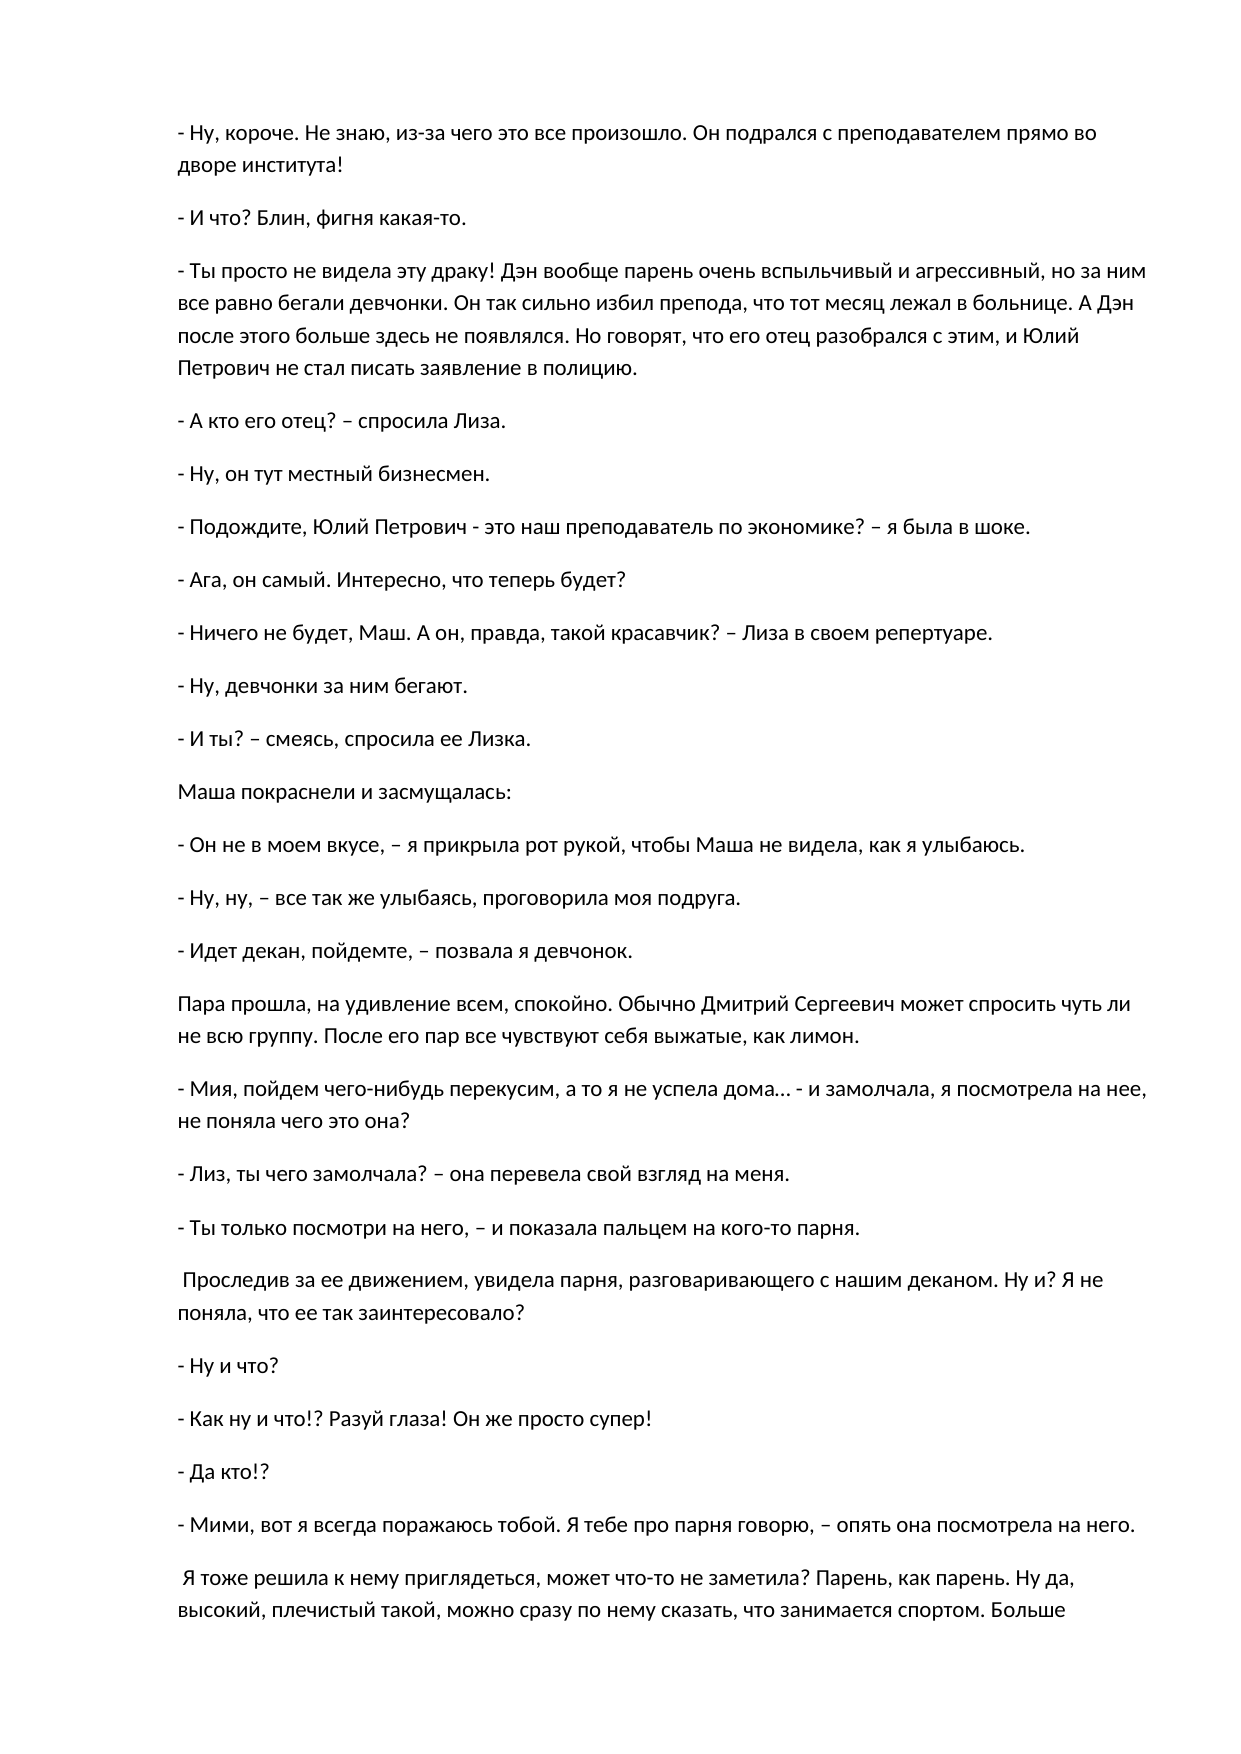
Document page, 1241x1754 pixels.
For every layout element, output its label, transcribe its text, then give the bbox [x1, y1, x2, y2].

text - Ничего не будет, Маш. А он, правда, такой красавчик? – Лиза в своем репертуаре. [177, 618, 1152, 646]
text - Ну, девчонки за ним бегают. [177, 671, 1152, 699]
text - И ты? – смеясь, спросила ее Лизка. [177, 724, 1152, 752]
text - Он не в моем вкусе, – я прикрыла рот рукой, чтобы Маша не видела, как я улыбаюсь. [177, 830, 1152, 858]
text - Ага, он самый. Интересно, что теперь будет? [177, 565, 1152, 593]
text - Как ну и что!? Разуй глаза! Он же просто супер! [177, 1404, 1152, 1432]
text - И что? Блин, фигня какая-то. [177, 203, 1152, 231]
text - Ты просто не видела эту драку! Дэн вообще парень очень вспыльчивый и агрессивный, но за ним все равно бегали девчонки. Он так сильно избил препода, что тот месяц лежал в больнице. А Дэн после этого больше здесь не появлялся. Но говорят, что его отец разобрался с этим, и Юлий Петрович не стал писать заявление в полицию. [177, 256, 1152, 381]
text - Ну, он тут местный бизнесмен. [177, 459, 1152, 487]
text - Лиз, ты чего замолчала? – она перевела свой взгляд на меня. [177, 1159, 1152, 1188]
text - А кто его отец? – спросила Лиза. [177, 406, 1152, 434]
text - Ты только посмотри на него, – и показала пальцем на кого-то парня. [177, 1213, 1152, 1241]
text - Ну и что? [177, 1351, 1152, 1379]
text - Да кто!? [177, 1457, 1152, 1485]
text - Мия, пойдем чего-нибудь перекусим, а то я не успела дома… - и замолчала, я посмотрела на нее, не поняла чего это она? [177, 1074, 1152, 1134]
text - Идет декан, пойдемте, – позвала я девчонок. [177, 936, 1152, 964]
text Маша покраснели и засмущалась: [177, 777, 1152, 805]
text Проследив за ее движением, увидела парня, разговаривающего с нашим деканом. Ну и? Я не поняла, что ее так заинтересовало? [177, 1266, 1152, 1326]
text - Ну, короче. Не знаю, из-за чего это все произошло. Он подрался с преподавателем прямо во дворе института! [177, 118, 1152, 178]
text Пара прошла, на удивление всем, спокойно. Обычно Дмитрий Сергеевич может спросить чуть ли не всю группу. После его пар все чувствуют себя выжатые, как лимон. [177, 989, 1152, 1049]
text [177, 1563, 1152, 1623]
text - Подождите, Юлий Петрович - это наш преподаватель по экономике? – я была в шоке. [177, 512, 1152, 540]
text - Ну, ну, – все так же улыбаясь, проговорила моя подруга. [177, 883, 1152, 911]
text - Мими, вот я всегда поражаюсь тобой. Я тебе про парня говорю, – опять она посмотрела на него. [177, 1510, 1152, 1538]
